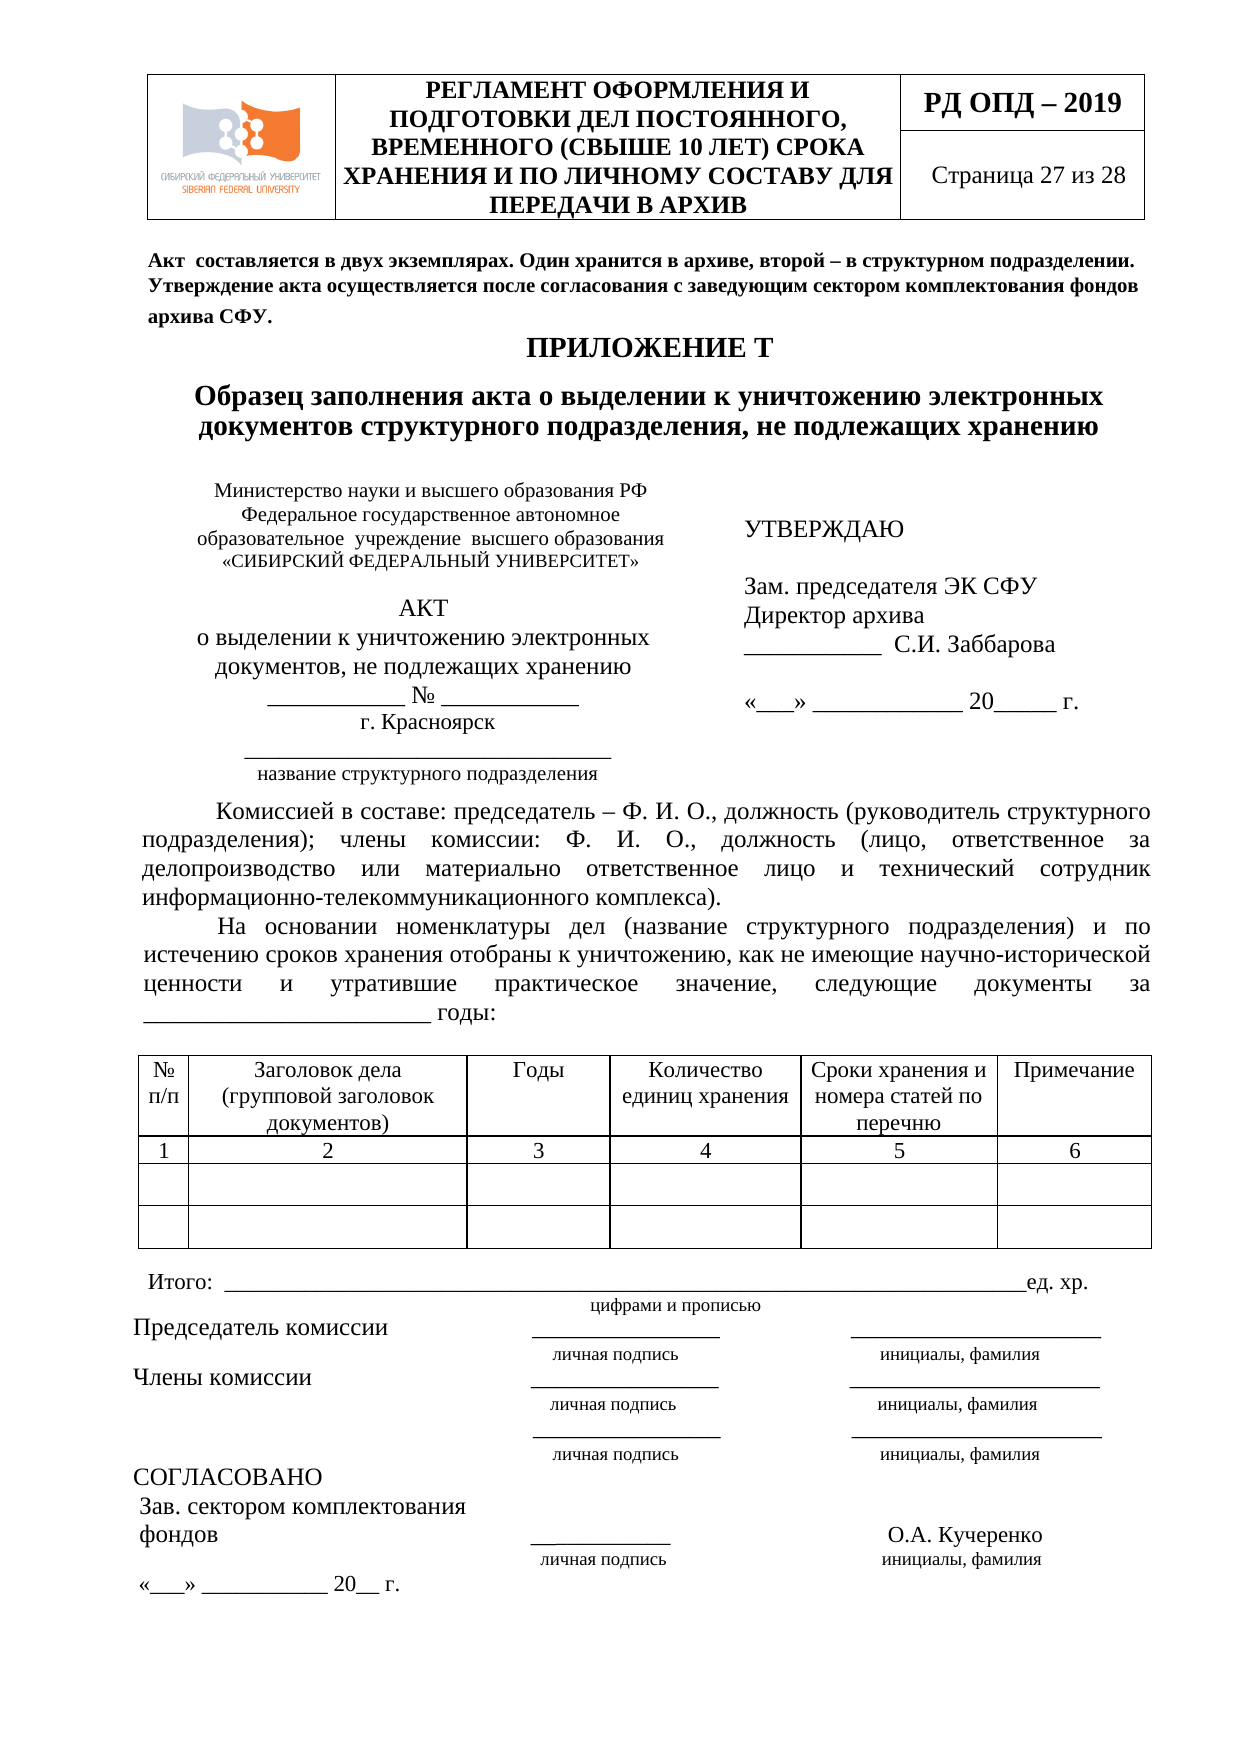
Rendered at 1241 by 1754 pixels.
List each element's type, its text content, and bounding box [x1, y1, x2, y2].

subtitle личная подпись инициалы, фамилия [133, 1391, 1152, 1416]
text «___» ___________ 20__ г. [133, 1570, 1152, 1596]
subtitle личная подпись инициалы, фамилия [133, 1341, 1152, 1366]
table_cell 6 [998, 1137, 1151, 1163]
picture [161, 100, 321, 193]
text Итого: ______________________________________________________________________ед. хр. [148, 1268, 1152, 1294]
subtitle Члены комиссии _______________ ____________________ [133, 1366, 1152, 1391]
table_cell [611, 1206, 800, 1248]
table_cell [139, 1206, 188, 1248]
table_cell [802, 1164, 997, 1205]
subtitle личная подпись инициалы, фамилия [133, 1441, 1152, 1466]
text личная подпись инициалы, фамилия [133, 1548, 1152, 1570]
table_cell [998, 1164, 1151, 1205]
table_header Сроки хранения и номера статей по перечню [802, 1056, 997, 1135]
text Образец заполнения акта о выделении к уничтожению электронных документов структурного подразделения, не подлежащих хранению [148, 381, 1150, 441]
table_header № п/п [139, 1056, 188, 1135]
table_cell [998, 1206, 1151, 1248]
text Комиссией в составе: председатель – Ф. И. О., должность (руководитель структурного подразделения); члены комиссии: Ф. И. О., должность (лицо, ответственное за делопроизводство или материально ответственное лицо и технический сотрудник информационно-телекоммуникационного комплекса). [142, 796, 1152, 911]
table_cell 2 [189, 1137, 466, 1163]
table_cell [802, 1206, 997, 1248]
table_cell 3 [468, 1137, 609, 1163]
text На основании номенклатуры дел (название структурного подразделения) и по истечению сроков хранения отобраны к уничтожению, как не имеющие научно-исторической ценности и утратившие практическое значение, следующие документы за _______________________ годы: [143, 911, 1152, 1026]
table_cell 1 [139, 1137, 188, 1163]
table_cell [468, 1206, 609, 1248]
text СОГЛАСОВАНО [133, 1466, 1152, 1491]
text Акт составляется в двух экземплярах. Один хранится в архиве, второй – в структурном подразделении. Утверждение акта осуществляется после согласования с заведующим сектором комплектования фондов архива СФУ. [148, 248, 1152, 330]
subtitle _______________ ____________________ [133, 1416, 1152, 1441]
table_header Количество единиц хранения [611, 1056, 800, 1135]
table_header Заголовок дела (групповой заголовок документов) [189, 1056, 466, 1135]
table_cell [189, 1164, 466, 1205]
table_cell 4 [611, 1137, 800, 1163]
table_cell 5 [802, 1137, 997, 1163]
table_cell [468, 1164, 609, 1205]
text цифрами и прописью [148, 1294, 1152, 1316]
table_cell [139, 1164, 188, 1205]
subtitle Председатель комиссии _______________ ____________________ [133, 1316, 1152, 1341]
table_header Годы [468, 1056, 609, 1135]
table_cell [189, 1206, 466, 1248]
table_cell [611, 1164, 800, 1205]
text фондов ____________ О.А. Кучеренко [133, 1519, 1152, 1548]
text ПРИЛОЖЕНИЕ Т [148, 330, 1152, 364]
text Зав. сектором комплектования [133, 1491, 1152, 1519]
table_header Примечание [998, 1056, 1151, 1135]
